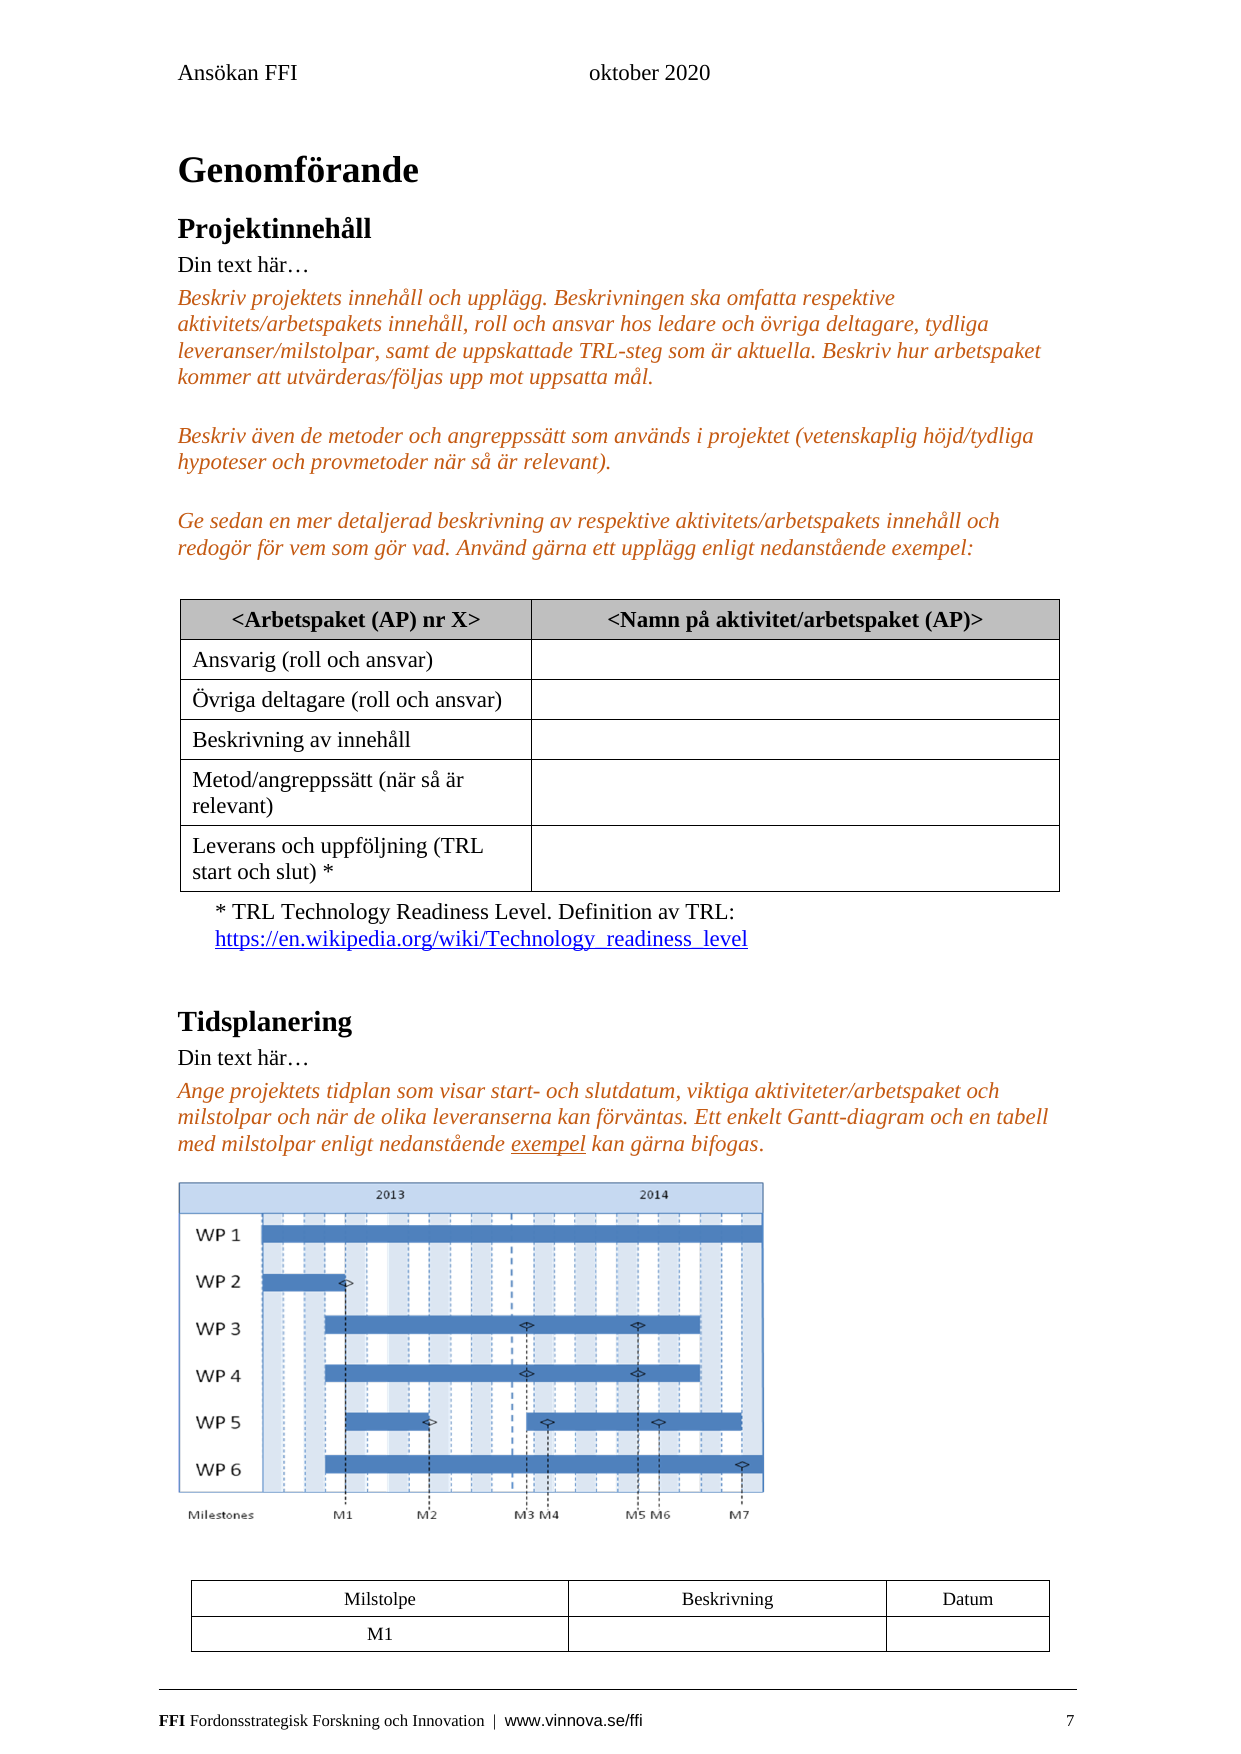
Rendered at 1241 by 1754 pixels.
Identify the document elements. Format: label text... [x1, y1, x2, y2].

subtitle Genomförande [177, 148, 1063, 191]
table_cell Metod/angreppssätt (när så är relevant) [181, 760, 531, 825]
text Ange projektets tidplan som visar start- och slutdatum, viktiga aktiviteter/arbetspaket och milstolpar och när de olika leveranserna kan förväntas. Ett enkelt Gantt-diagram och en tabell med milstolpar enligt nedanstående exempel kan gärna bifogas. [177, 1077, 1063, 1156]
table_header <Namn på aktivitet/arbetspaket (AP)> [532, 600, 1059, 639]
picture [177, 1182, 765, 1519]
subtitle Tidsplanering [177, 1004, 1063, 1038]
table_cell Leverans och uppföljning (TRL start och slut) * [181, 826, 531, 891]
text Beskriv även de metoder och angreppssätt som används i projektet (vetenskaplig höjd/tydliga hypoteser och provmetoder när så är relevant). [177, 396, 1063, 501]
table_header <Arbetspaket (AP) nr X> [181, 600, 531, 639]
text Beskriv projektets innehåll och upplägg. Beskrivningen ska omfatta respektive aktivitets/arbetspakets innehåll, roll och ansvar hos ledare och övriga deltagare, tydliga leveranser/milstolpar, samt de uppskattade TRL-steg som är aktuella. Beskriv hur arbetspaket kommer att utvärderas/följas upp mot uppsatta mål. [177, 284, 1063, 389]
table_cell Övriga deltagare (roll och ansvar) [181, 680, 531, 719]
text * TRL Technology Readiness Level. Definition av TRL: https://en.wikipedia.org/wiki/Technology_readiness_level [215, 898, 1063, 951]
table_cell [532, 640, 1059, 679]
table_cell [532, 760, 1059, 825]
table_cell [532, 720, 1059, 758]
subtitle Projektinnehåll [177, 212, 1063, 245]
text Din text här… [177, 1044, 1063, 1071]
table_cell [532, 826, 1059, 891]
text Ge sedan en mer detaljerad beskrivning av respektive aktivitets/arbetspakets innehåll och redogör för vem som gör vad. Använd gärna ett upplägg enligt nedanstående exempel: [177, 507, 1063, 560]
table_cell [569, 1617, 886, 1651]
table_cell Beskrivning av innehåll [181, 720, 531, 758]
text Din text här… [177, 251, 1063, 278]
table_cell M1 [192, 1617, 568, 1651]
table_header Milstolpe [192, 1581, 568, 1616]
table_cell Ansvarig (roll och ansvar) [181, 640, 531, 679]
table_cell [532, 680, 1059, 719]
table_cell [887, 1617, 1049, 1651]
table_header Beskrivning [569, 1581, 886, 1616]
table_header Datum [887, 1581, 1049, 1616]
